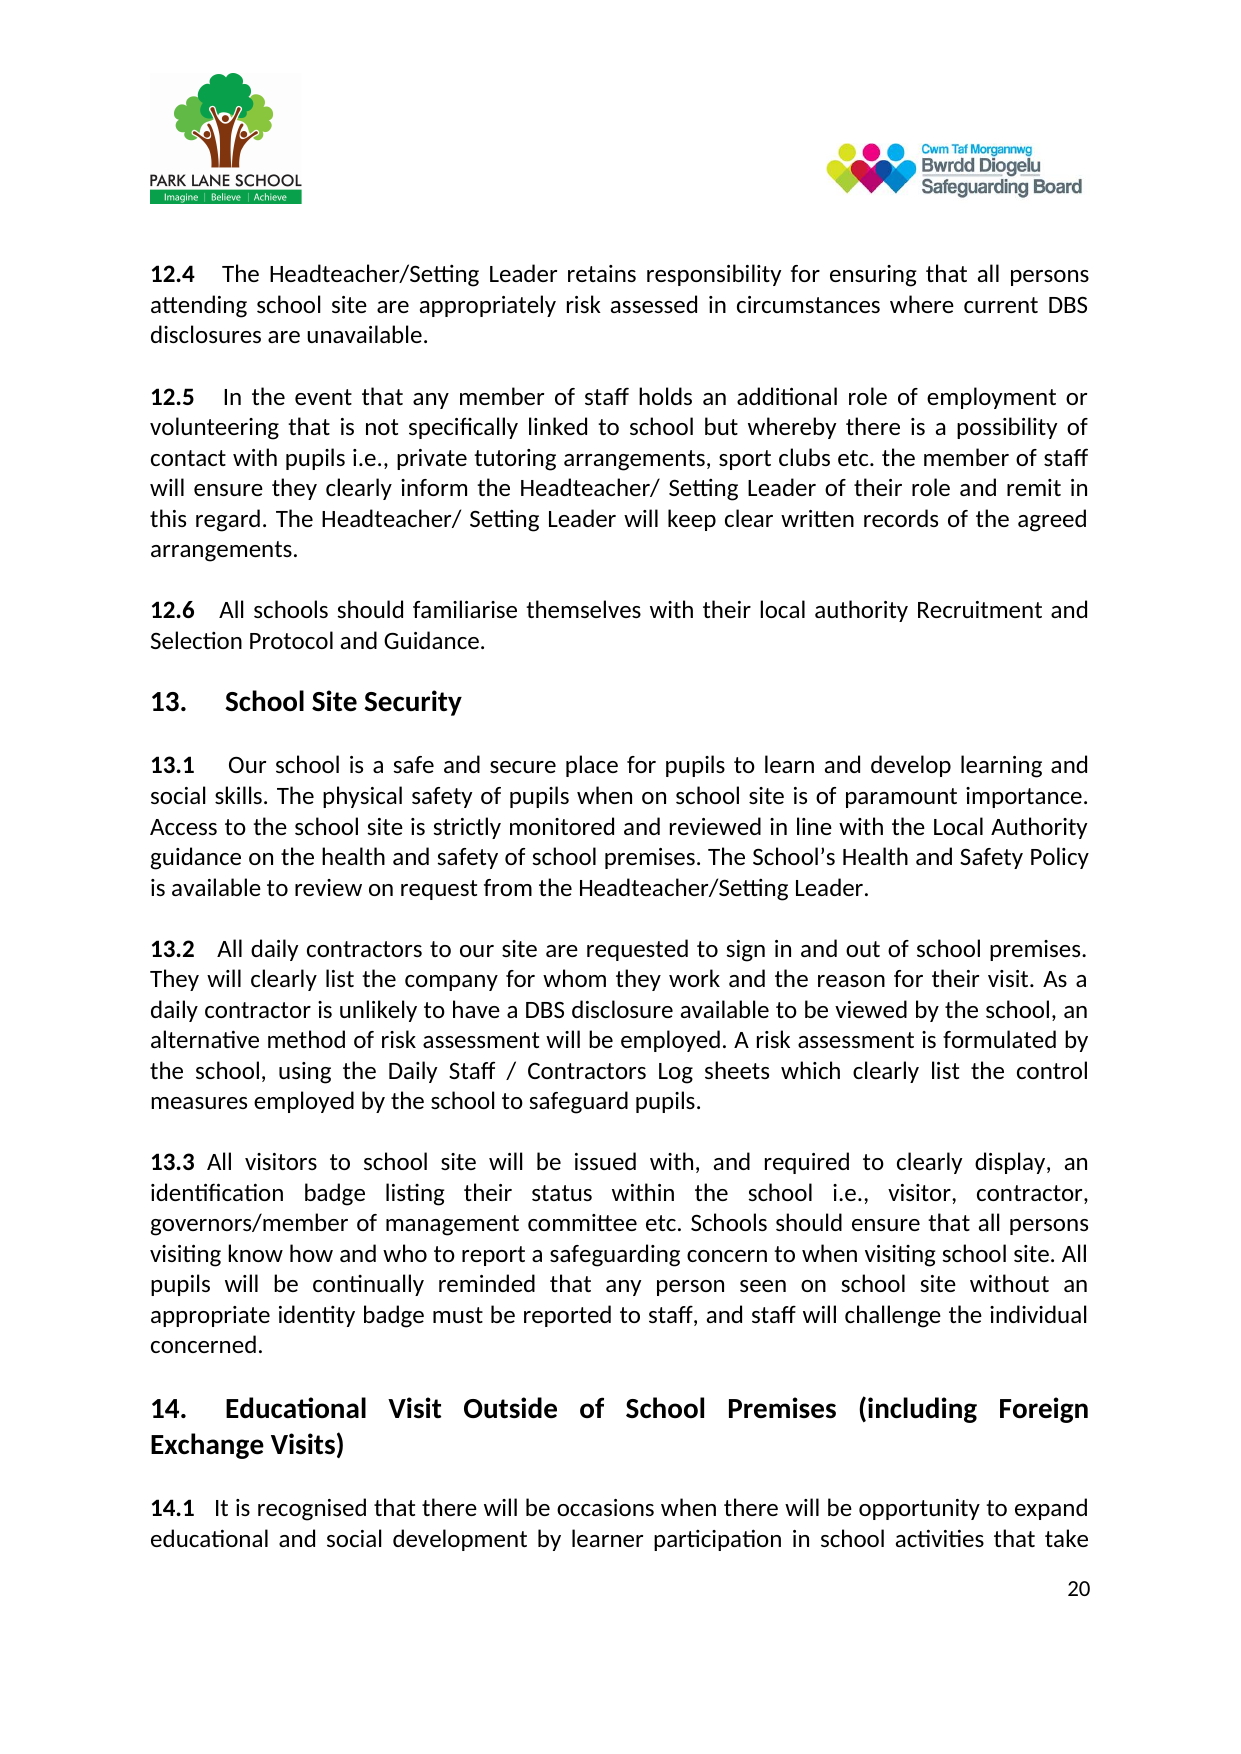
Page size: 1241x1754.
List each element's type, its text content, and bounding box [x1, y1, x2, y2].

text 12.5 In the event that any member of staff holds an additional role of employment or volunteering that is not specifically linked to school but whereby there is a possibility of contact with pupils i.e., private tutoring arrangements, sport clubs etc. the member of staff will ensure they clearly inform the Headteacher/ Setting Leader of their role and remit in this regard. The Headteacher/ Setting Leader will keep clear written records of the agreed arrangements. [150, 381, 1090, 564]
list School Site Security [150, 683, 1090, 719]
text 13.2 All daily contractors to our site are requested to sign in and out of school premises. They will clearly list the company for whom they work and the reason for their visit. As a daily contractor is unlikely to have a DBS disclosure available to be viewed by the school, an alternative method of risk assessment will be employed. A risk assessment is formulated by the school, using the Daily Staff / Contractors Log sheets which clearly list the control measures employed by the school to safeguard pupils. [150, 933, 1090, 1116]
text 13.3 All visitors to school site will be issued with, and required to clearly display, an identification badge listing their status within the school i.e., visitor, contractor, governors/member of management committee etc. Schools should ensure that all persons visiting know how and who to report a safeguarding concern to when visiting school site. All pupils will be continually reminded that any person seen on school site without an appropriate identity badge must be reported to staff, and staff will challenge the individual concerned. [150, 1146, 1090, 1360]
text 12.6 All schools should familiarise themselves with their local authority Recruitment and Selection Protocol and Guidance. [150, 594, 1090, 655]
list Educational Visit Outside of School Premises (including Foreign Exchange Visits) [150, 1391, 1090, 1462]
picture [816, 133, 1091, 204]
picture [150, 73, 302, 204]
text 13.1 Our school is a safe and secure place for pupils to learn and develop learning and social skills. The physical safety of pupils when on school site is of paramount importance. Access to the school site is strictly monitored and reviewed in line with the Local Authority guidance on the health and safety of school premises. The School’s Health and Safety Policy is available to review on request from the Headteacher/Setting Leader. [150, 749, 1090, 902]
text 12.4 The Headteacher/Setting Leader retains responsibility for ensuring that all persons attending school site are appropriately risk assessed in circumstances where current DBS disclosures are unavailable. [150, 259, 1090, 350]
